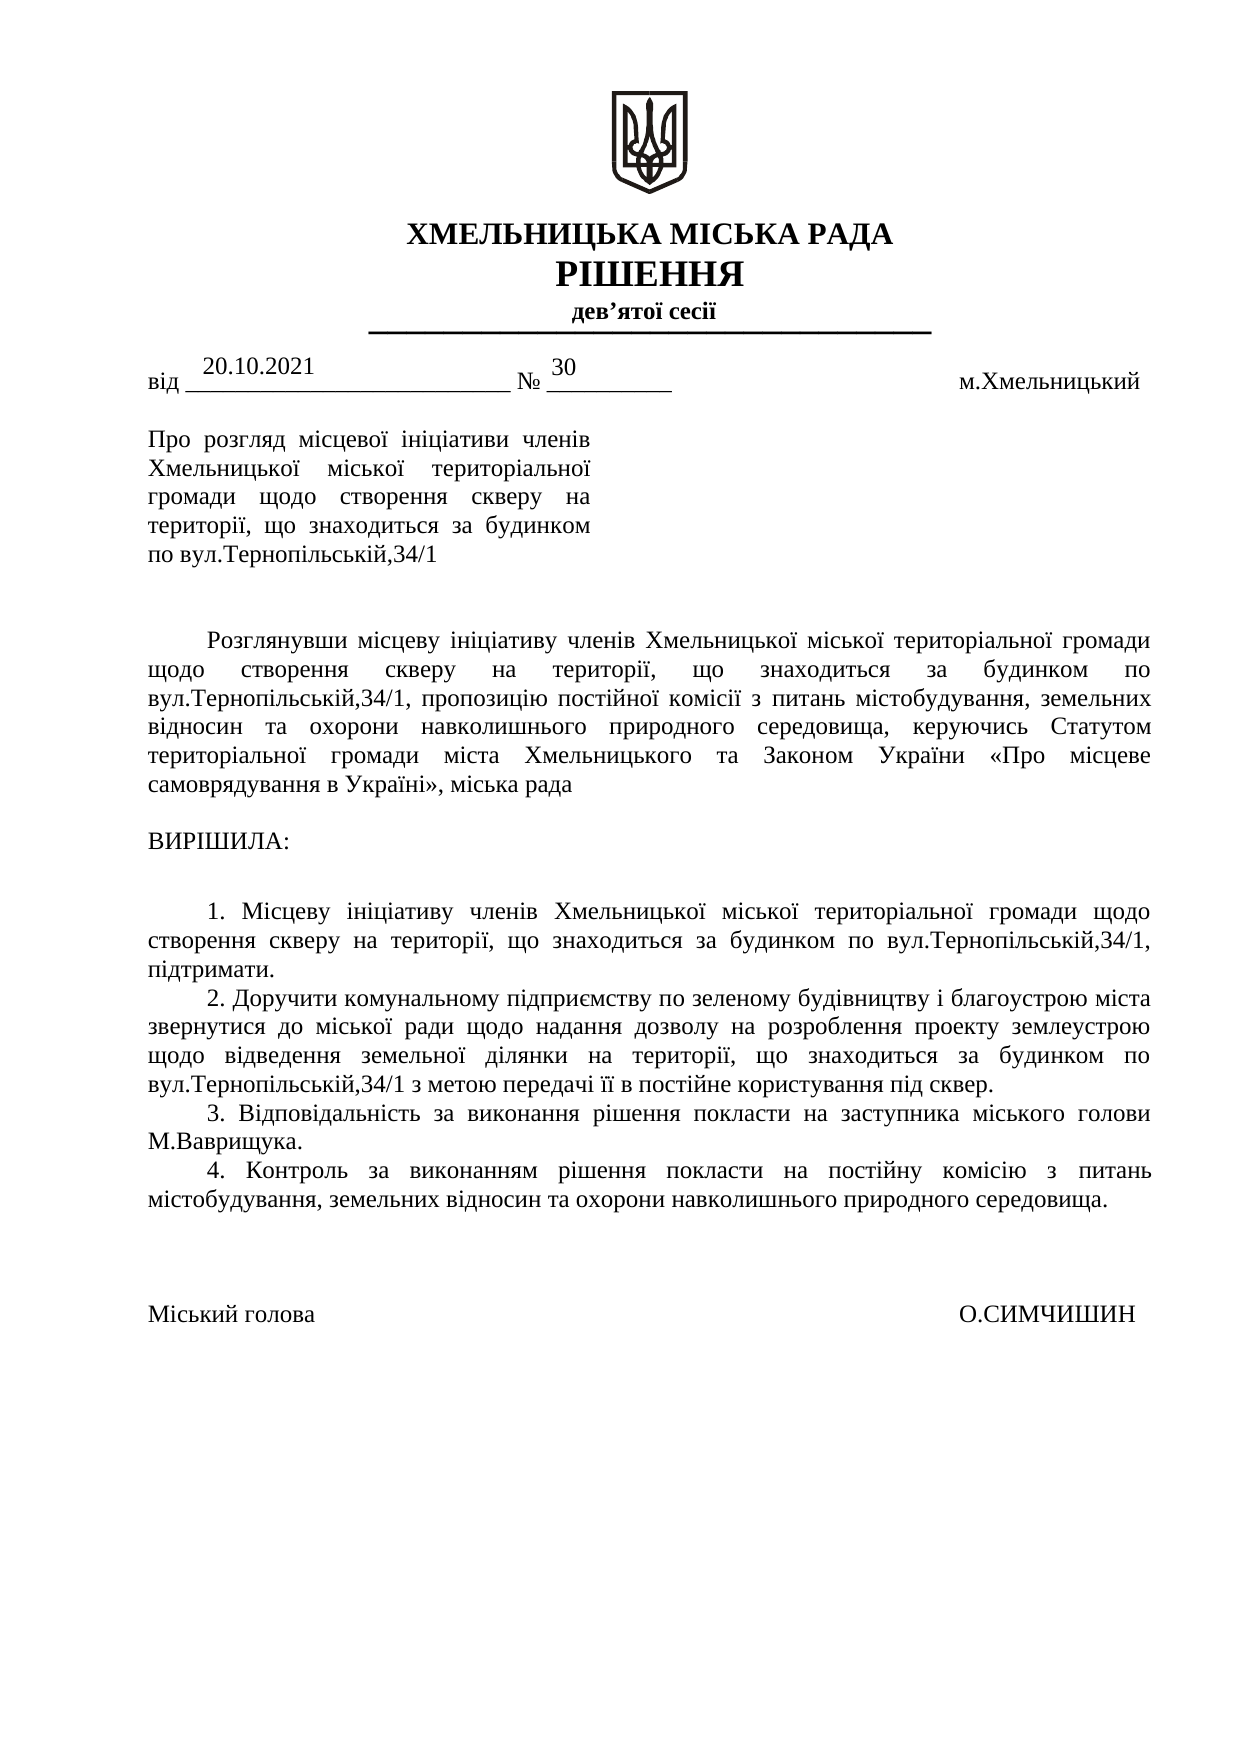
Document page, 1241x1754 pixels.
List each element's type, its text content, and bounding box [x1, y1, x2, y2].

text 1. Місцеву ініціативу членів Хмельницької міської територіальної громади щодо створення скверу на території, що знаходиться за будинком по вул.Тернопільській,34/1, підтримати. [148, 896, 1152, 983]
text Міський голова О.СИМЧИШИН [148, 1299, 1152, 1328]
text ______________________________ [148, 294, 1152, 338]
text РІШЕННЯ [148, 251, 1152, 294]
text ВИРІШИЛА: [148, 826, 1152, 855]
text 3. Відповідальність за виконання рішення покласти на заступника міського голови М.Ваврищука. [148, 1098, 1152, 1155]
text ХМЕЛЬНИЦЬКА МІСЬКА РАДА [148, 216, 1152, 251]
text від __________________________ № __________ м.Хмельницький [148, 366, 1152, 395]
text 2. Доручити комунальному підприємству по зеленому будівництву і благоустрою міста звернутися до міської ради щодо надання дозволу на розроблення проекту землеустрою щодо відведення земельної ділянки на території, що знаходиться за будинком по вул.Тернопільській,34/1 з метою передачі її в постійне користування під сквер. [148, 983, 1152, 1098]
text Про розгляд місцевої ініціативи членів Хмельницької міської територіальної громади щодо створення скверу на території, що знаходиться за будинком по вул.Тернопільській,34/1 [148, 424, 591, 568]
text Розглянувши місцеву ініціативу членів Хмельницької міської територіальної громади щодо створення скверу на території, що знаходиться за будинком по вул.Тернопільській,34/1, пропозицію постійної комісії з питань містобудування, земельних відносин та охорони навколишнього природного середовища, керуючись Статутом територіальної громади міста Хмельницького та Законом України «Про місцеве самоврядування в Україні», міська рада [148, 625, 1152, 798]
text 4. Контроль за виконанням рішення покласти на постійну комісію з питань містобудування, земельних відносин та охорони навколишнього природного середовища. [148, 1155, 1152, 1213]
